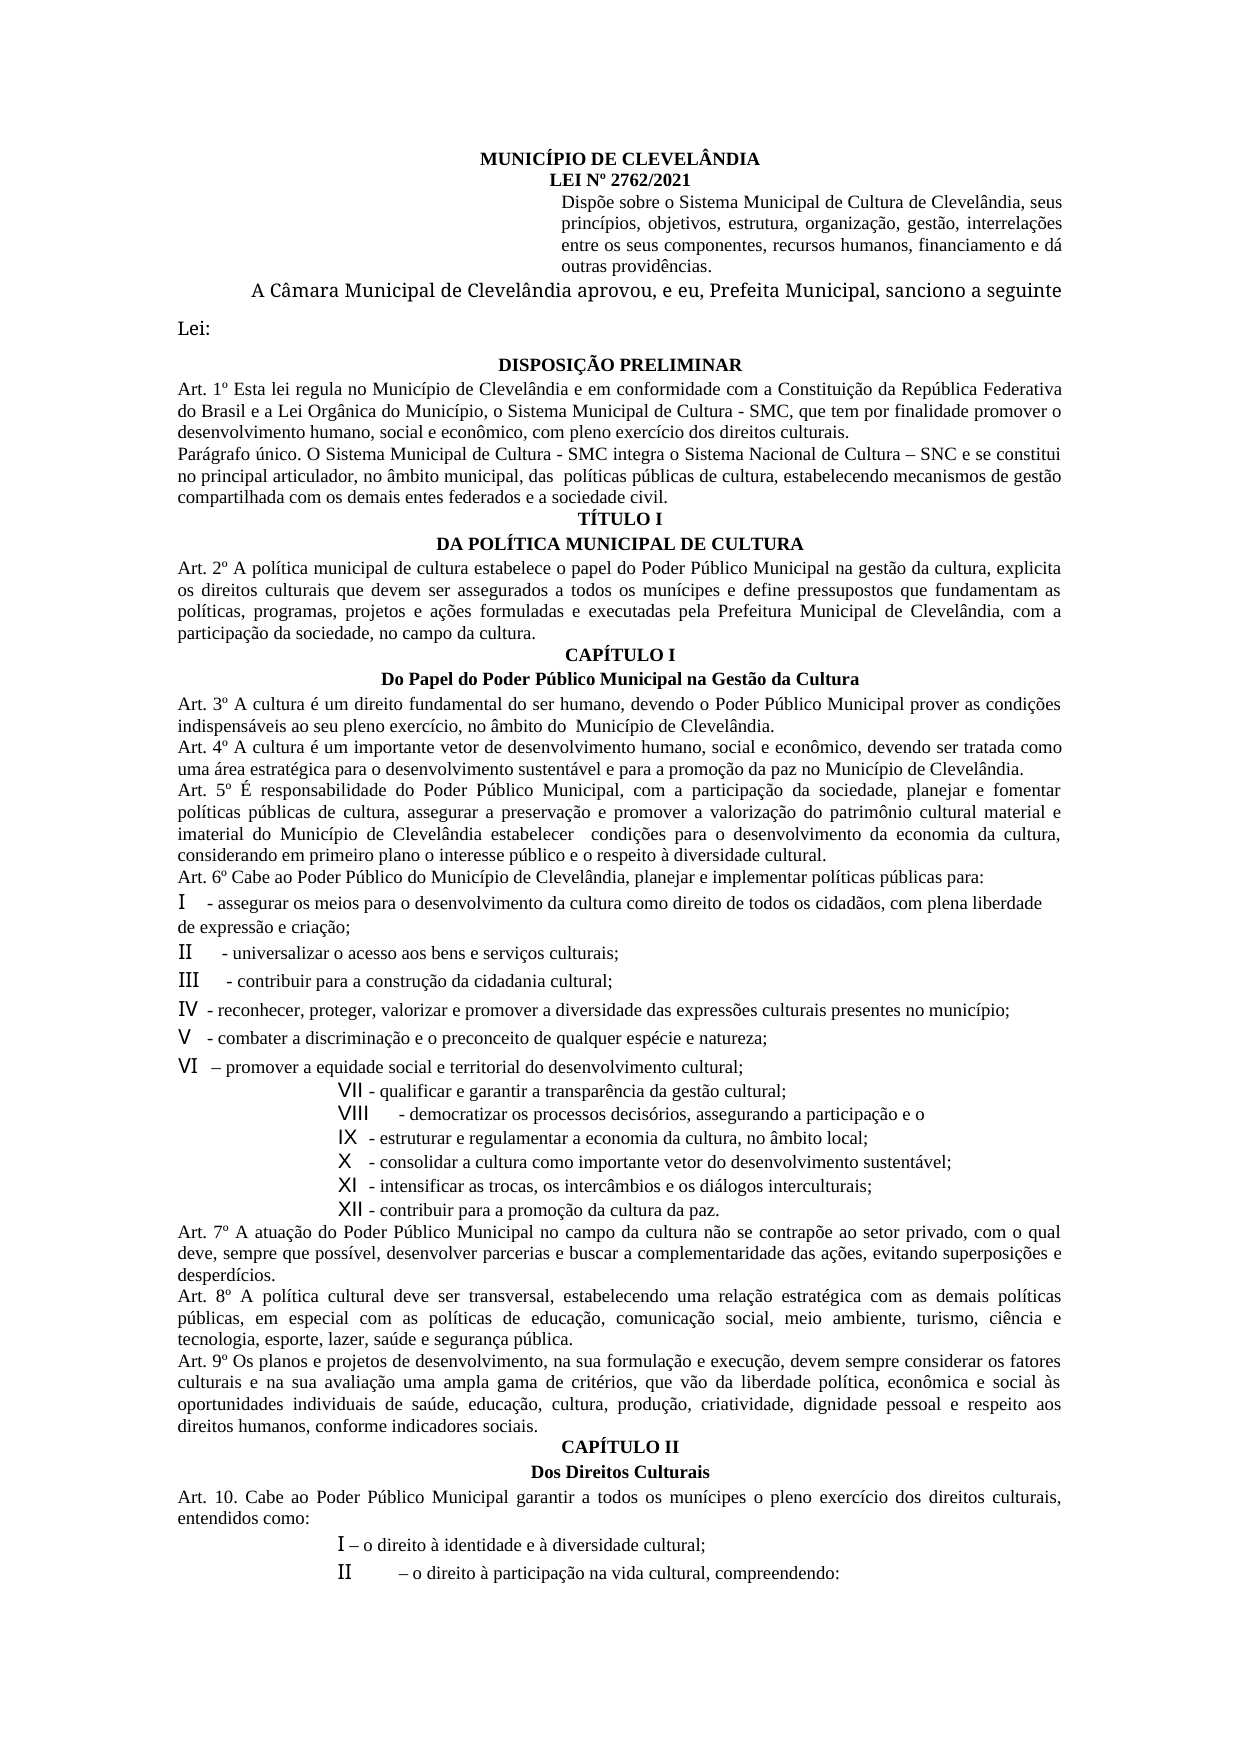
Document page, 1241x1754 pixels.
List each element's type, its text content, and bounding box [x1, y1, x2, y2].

text A Câmara Municipal de Clevelândia aprovou, e eu, Prefeita Municipal, sanciono a seguinte Lei: [177, 277, 1063, 341]
text LEI Nº 2762/2021 [177, 169, 1063, 191]
text Art. 4º A cultura é um importante vetor de desenvolvimento humano, social e econômico, devendo ser tratada como uma área estratégica para o desenvolvimento sustentável e para a promoção da paz no Município de Clevelândia. [177, 736, 1063, 779]
text Art. 3º A cultura é um direito fundamental do ser humano, devendo o Poder Público Municipal prover as condições indispensáveis ao seu pleno exercício, no âmbito do Município de Clevelândia. [177, 693, 1063, 736]
text CAPÍTULO I [177, 643, 1063, 665]
text Dispõe sobre o Sistema Municipal de Cultura de Clevelândia, seus princípios, objetivos, estrutura, organização, gestão, interrelações entre os seus componentes, recursos humanos, financiamento e dá outras providências. [561, 191, 1063, 277]
list - democratizar os processos decisórios, assegurando a participação e o [338, 1102, 1063, 1125]
list - reconhecer, proteger, valorizar e promover a diversidade das expressões culturais presentes no município; [177, 994, 1063, 1022]
text Art. 1º Esta lei regula no Município de Clevelândia e em conformidade com a Constituição da República Federativa do Brasil e a Lei Orgânica do Município, o Sistema Municipal de Cultura - SMC, que tem por finalidade promover o desenvolvimento humano, social e econômico, com pleno exercício dos direitos culturais. [177, 378, 1063, 443]
text Parágrafo único. O Sistema Municipal de Cultura - SMC integra o Sistema Nacional de Cultura – SNC e se constitui no principal articulador, no âmbito municipal, das políticas públicas de cultura, estabelecendo mecanismos de gestão compartilhada com os demais entes federados e a sociedade civil. [177, 443, 1063, 508]
text CAPÍTULO II [177, 1436, 1063, 1458]
text DISPOSIÇÃO PRELIMINAR [177, 353, 1063, 375]
list - qualificar e garantir a transparência da gestão cultural; [338, 1079, 1063, 1102]
text Do Papel do Poder Público Municipal na Gestão da Cultura [177, 668, 1063, 690]
text Art. 7º A atuação do Poder Público Municipal no campo da cultura não se contrapõe ao setor privado, com o qual deve, sempre que possível, desenvolver parcerias e buscar a complementaridade das ações, evitando superposições e desperdícios. [177, 1221, 1063, 1285]
list – o direito à identidade e à diversidade cultural; [337, 1529, 1063, 1557]
list – promover a equidade social e territorial do desenvolvimento cultural; [177, 1051, 1063, 1079]
text Art. 9º Os planos e projetos de desenvolvimento, na sua formulação e execução, devem sempre considerar os fatores culturais e na sua avaliação uma ampla gama de critérios, que vão da liberdade política, econômica e social às oportunidades individuais de saúde, educação, cultura, produção, criatividade, dignidade pessoal e respeito aos direitos humanos, conforme indicadores sociais. [177, 1350, 1063, 1436]
text Dos Direitos Culturais [177, 1461, 1063, 1482]
text Art. 5º É responsabilidade do Poder Público Municipal, com a participação da sociedade, planejar e fomentar políticas públicas de cultura, assegurar a preservação e promover a valorização do patrimônio cultural material e imaterial do Município de Clevelândia estabelecer condições para o desenvolvimento da economia da cultura, considerando em primeiro plano o interesse público e o respeito à diversidade cultural. [177, 779, 1063, 866]
text TÍTULO I [177, 508, 1063, 529]
text Art. 10. Cabe ao Poder Público Municipal garantir a todos os munícipes o pleno exercício dos direitos culturais, entendidos como: [177, 1486, 1063, 1529]
list - universalizar o acesso aos bens e serviços culturais; [177, 937, 1063, 966]
list - contribuir para a construção da cidadania cultural; [177, 966, 1063, 994]
text MUNICÍPIO DE CLEVELÂNDIA [177, 148, 1063, 169]
list - estruturar e regulamentar a economia da cultura, no âmbito local; [338, 1125, 1063, 1149]
list – o direito à participação na vida cultural, compreendendo: [337, 1557, 1063, 1586]
text Art. 2º A política municipal de cultura estabelece o papel do Poder Público Municipal na gestão da cultura, explicita os direitos culturais que devem ser assegurados a todos os munícipes e define pressupostos que fundamentam as políticas, programas, projetos e ações formuladas e executadas pela Prefeitura Municipal de Clevelândia, com a participação da sociedade, no campo da cultura. [177, 557, 1063, 643]
text Art. 6º Cabe ao Poder Público do Município de Clevelândia, planejar e implementar políticas públicas para: [177, 866, 1063, 887]
text Art. 8º A política cultural deve ser transversal, estabelecendo uma relação estratégica com as demais políticas públicas, em especial com as políticas de educação, comunicação social, meio ambiente, turismo, ciência e tecnologia, esporte, lazer, saúde e segurança pública. [177, 1285, 1063, 1350]
list - assegurar os meios para o desenvolvimento da cultura como direito de todos os cidadãos, com plena liberdade de expressão e criação; [177, 887, 1063, 937]
list - contribuir para a promoção da cultura da paz. [338, 1197, 1063, 1221]
list - intensificar as trocas, os intercâmbios e os diálogos interculturais; [338, 1173, 1063, 1197]
list - combater a discriminação e o preconceito de qualquer espécie e natureza; [177, 1022, 1063, 1051]
text DA POLÍTICA MUNICIPAL DE CULTURA [177, 532, 1063, 554]
list - consolidar a cultura como importante vetor do desenvolvimento sustentável; [338, 1149, 1063, 1173]
